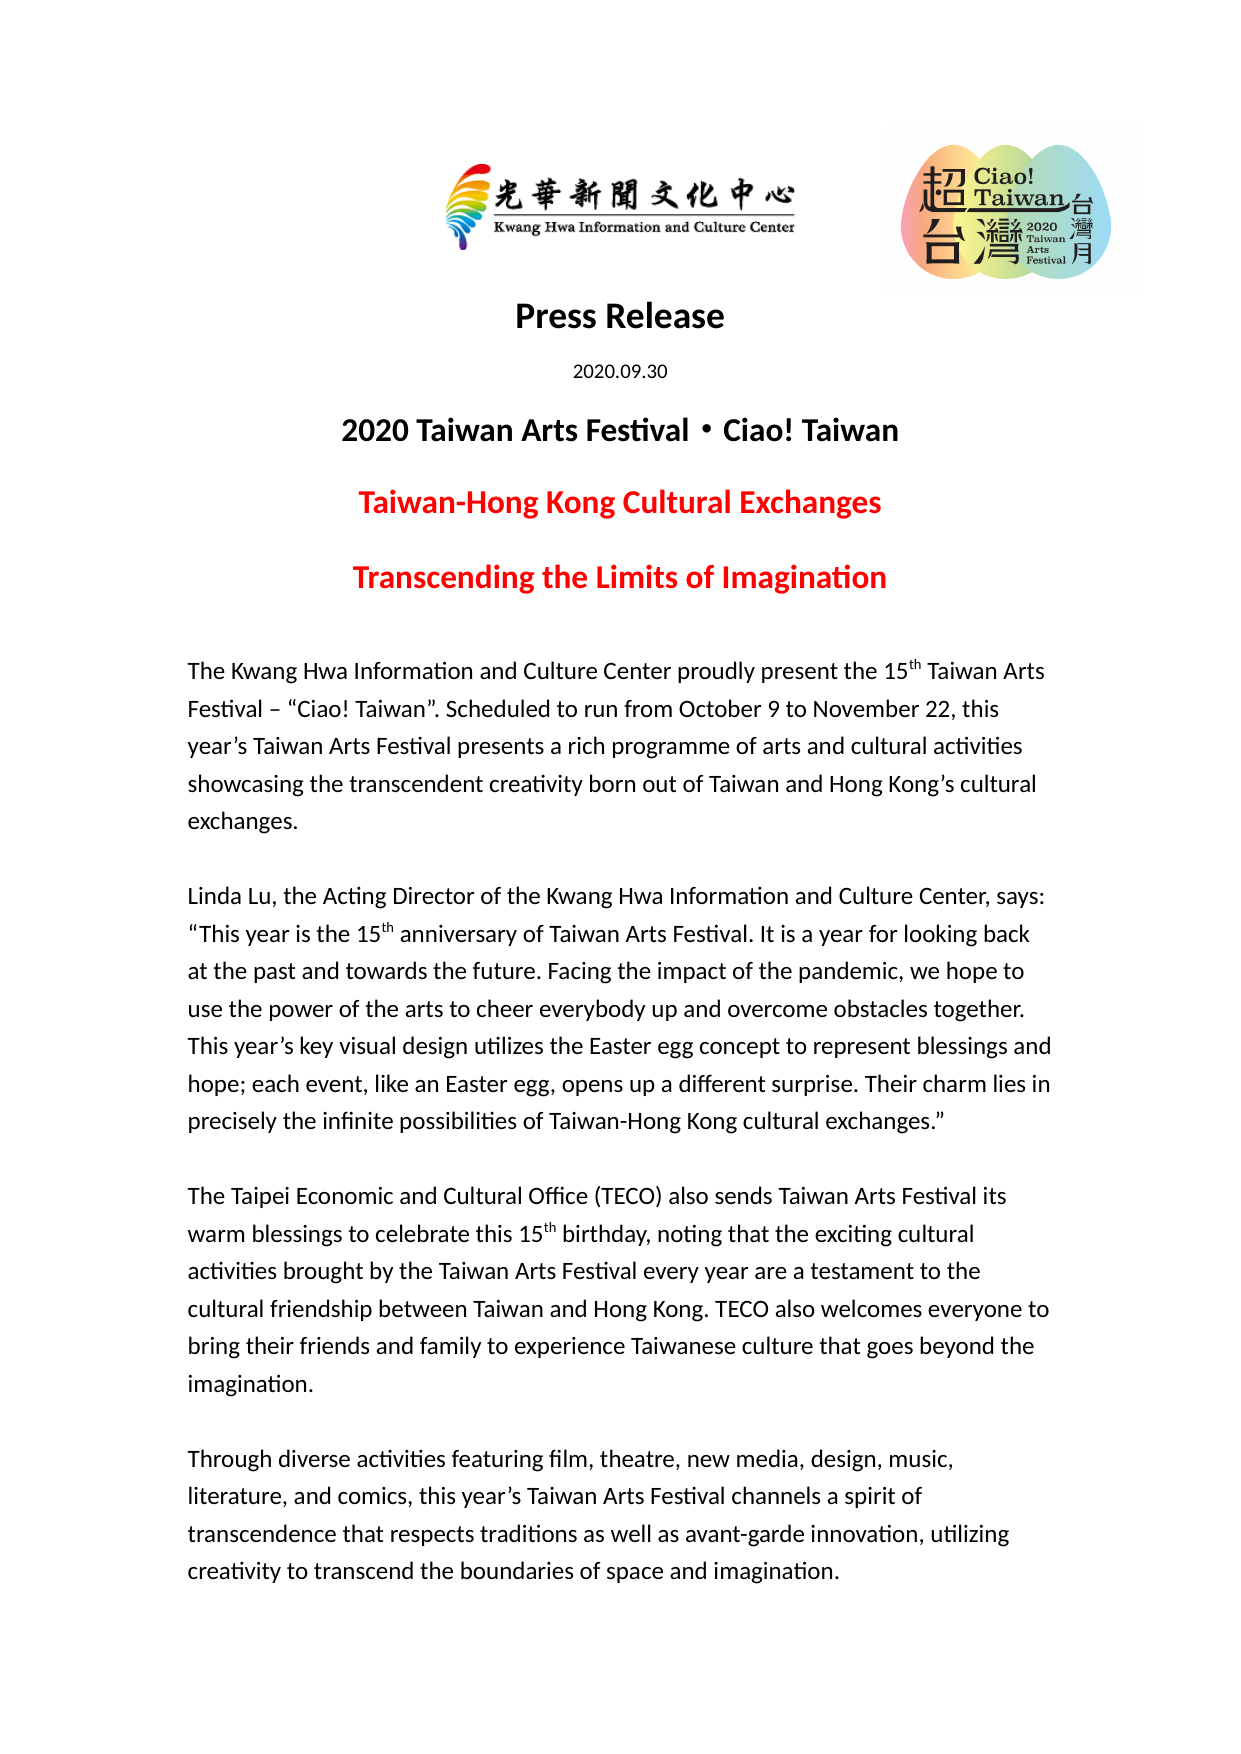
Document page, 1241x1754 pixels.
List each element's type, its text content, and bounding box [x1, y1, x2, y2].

picture [446, 164, 795, 250]
text The Kwang Hwa Information and Culture Center proudly present the 15th Taiwan Arts Festival – “Ciao! Taiwan”. Scheduled to run from October 9 to November 22, this year’s Taiwan Arts Festival presents a rich programme of arts and cultural activities showcasing the transcendent creativity born out of Taiwan and Hong Kong’s cultural exchanges. [187, 652, 1053, 839]
text Linda Lu, the Acting Director of the Kwang Hwa Information and Culture Center, says: “This year is the 15th anniversary of Taiwan Arts Festival. It is a year for looking back at the past and towards the future. Facing the impact of the pandemic, we hope to use the power of the arts to cheer everybody up and overcome obstacles together. This year’s key visual design utilizes the Easter egg concept to represent blessings and hope; each event, like an Easter egg, opens up a different surprise. Their charm lies in precisely the infinite possibilities of Taiwan-Hong Kong cultural exchanges.” [187, 877, 1053, 1139]
text The Taipei Economic and Cultural Office (TECO) also sends Taiwan Arts Festival its warm blessings to celebrate this 15th birthday, noting that the exciting cultural activities brought by the Taiwan Arts Festival every year are a testament to the cultural friendship between Taiwan and Hong Kong. TECO also welcomes everyone to bring their friends and family to experience Taiwanese culture that goes beyond the imagination. [187, 1177, 1053, 1402]
text Taiwan-Hong Kong Cultural Exchanges [187, 464, 1053, 539]
picture [882, 124, 1142, 297]
text Press Release [187, 277, 1053, 352]
text 2020.09.30 [187, 352, 1053, 389]
text Through diverse activities featuring film, theatre, new media, design, music, literature, and comics, this year’s Taiwan Arts Festival channels a spirit of transcendence that respects traditions as well as avant-garde innovation, utilizing creativity to transcend the boundaries of space and imagination. [187, 1439, 1053, 1589]
text 2020 Taiwan Arts Festival・Ciao! Taiwan [187, 389, 1053, 464]
text Transcending the Limits of Imagination [187, 539, 1053, 614]
